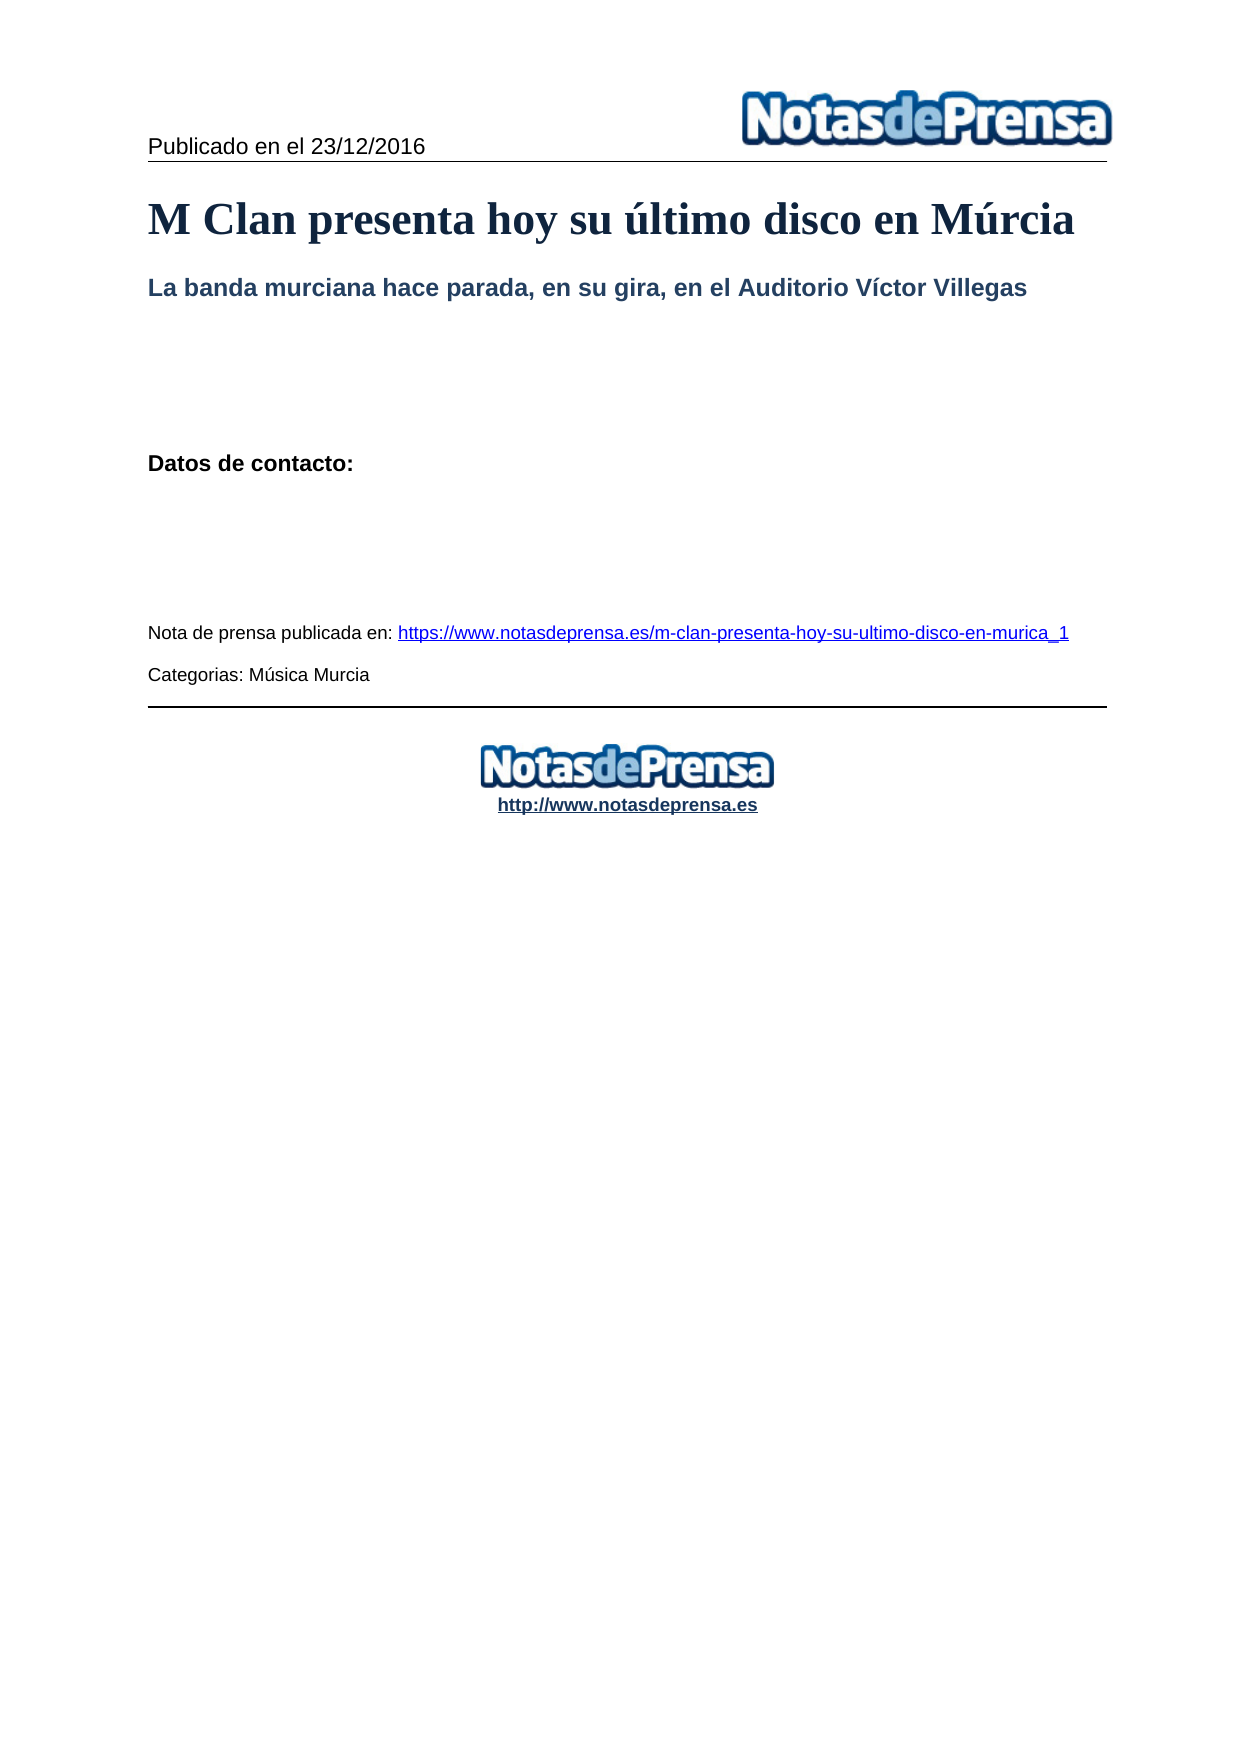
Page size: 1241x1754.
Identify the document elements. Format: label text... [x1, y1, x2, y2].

subtitle La banda murciana hace parada, en su gira, en el Auditorio Víctor Villegas [148, 273, 1107, 302]
picture [742, 90, 1113, 148]
picture [480, 743, 775, 790]
text Categorias: Música Murcia [148, 664, 1107, 686]
subtitle M Clan presenta hoy su último disco en Múrcia [148, 192, 1107, 244]
text Datos de contacto: [148, 450, 1107, 476]
text Nota de prensa publicada en: https://www.notasdeprensa.es/m-clan-presenta-hoy-su-ultimo-disco-en-murica_1 [148, 622, 1107, 643]
text Publicado en el 23/12/2016 [148, 133, 1107, 161]
text http://www.notasdeprensa.es [148, 793, 1107, 815]
